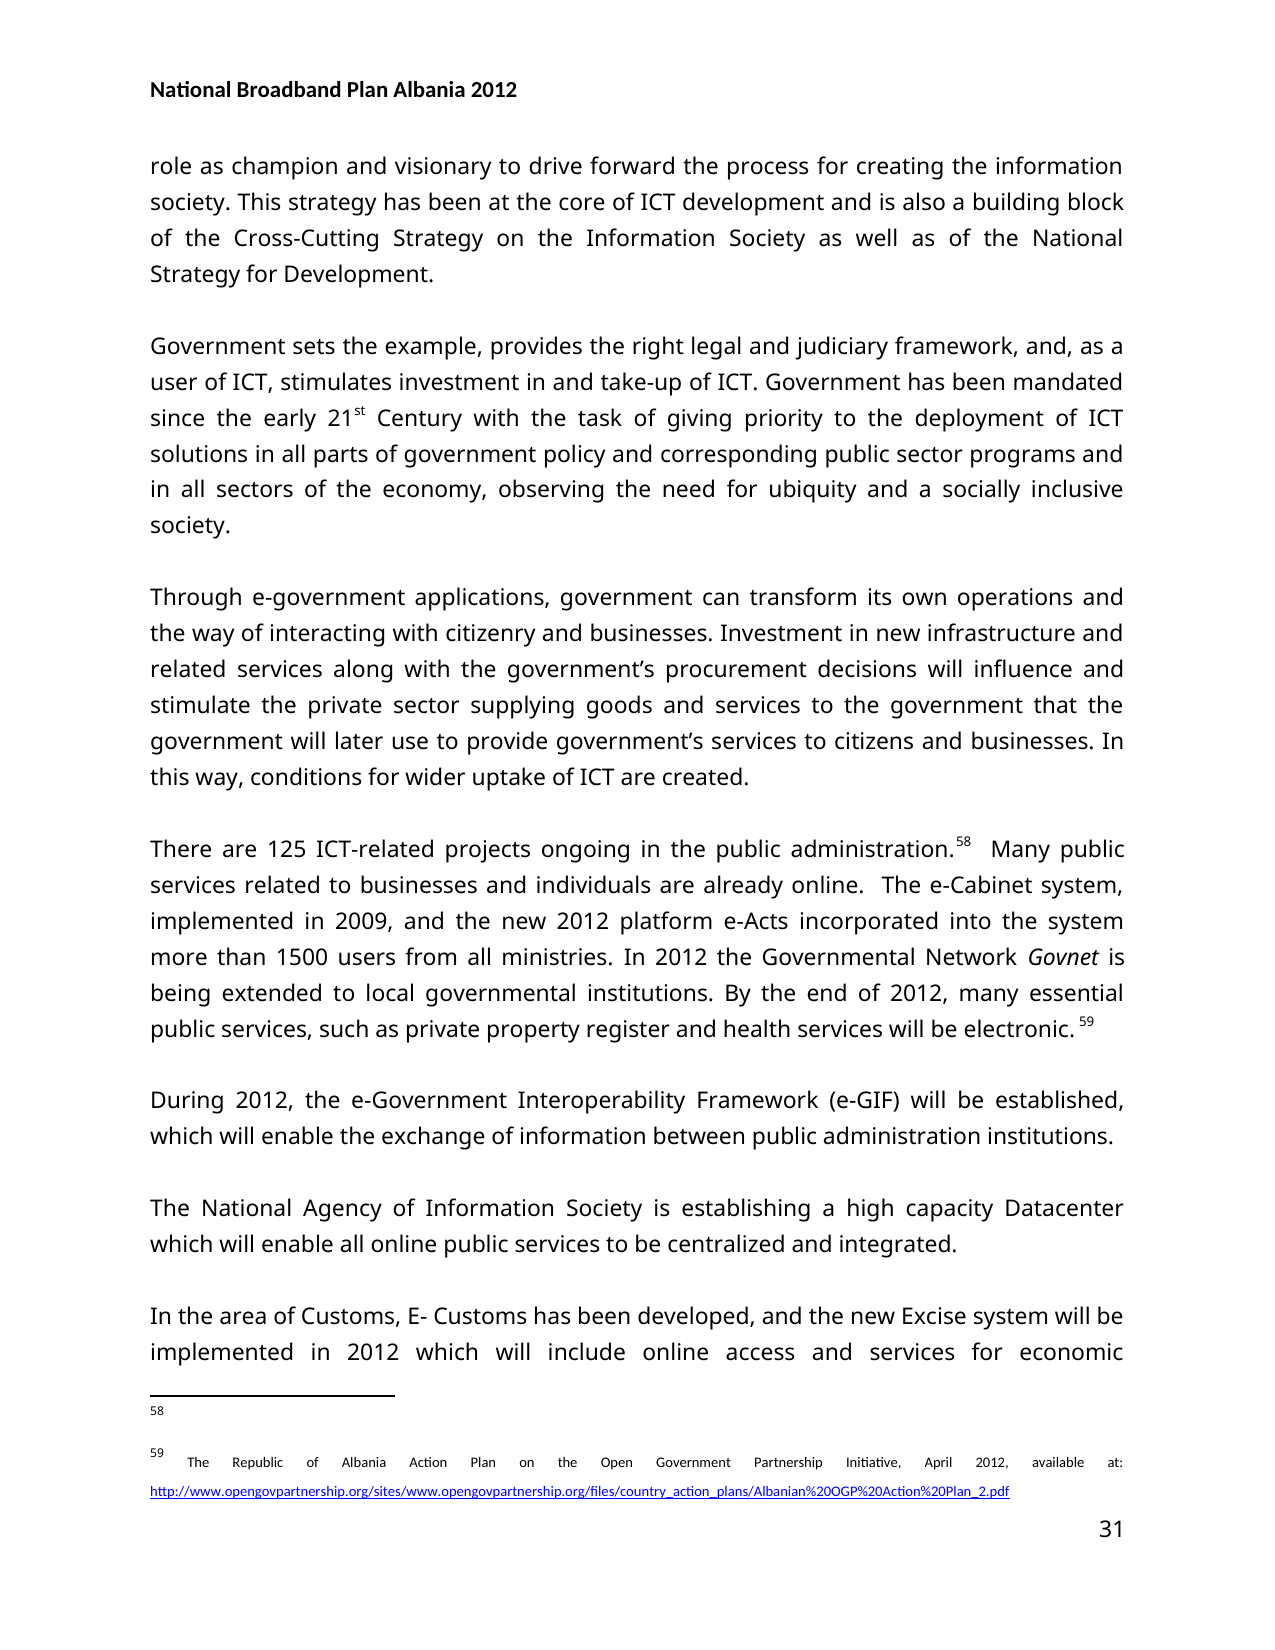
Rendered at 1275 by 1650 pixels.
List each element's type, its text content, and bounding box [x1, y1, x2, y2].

text The National Agency of Information Society is establishing a high capacity Datacenter which will enable all online public services to be centralized and integrated. [150, 1192, 1125, 1259]
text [150, 150, 1125, 289]
text During 2012, the e-Government Interoperability Framework (e-GIF) will be established, which will enable the exchange of information between public administration institutions. [150, 1084, 1125, 1152]
text Through e-government applications, government can transform its own operations and the way of interacting with citizenry and businesses. Investment in new infrastructure and related services along with the government’s procurement decisions will influence and stimulate the private sector supplying goods and services to the government that the government will later use to provide government’s services to citizens and businesses. In this way, conditions for wider uptake of ICT are created. [150, 581, 1125, 792]
text There are 125 ICT-related projects ongoing in the public administration. Many public services related to businesses and individuals are already online. The e-Cabinet system, implemented in 2009, and the new 2012 platform e-Acts incorporated into the system more than 1500 users from all ministries. In 2012 the Governmental Network Govnet is being extended to local governmental institutions. By the end of 2012, many essential public services, such as private property register and health services will be electronic. [150, 833, 1125, 1044]
text Government sets the example, provides the right legal and judiciary framework, and, as a user of ICT, stimulates investment in and take-up of ICT. Government has been mandated since the early 21st Century with the task of giving priority to the deployment of ICT solutions in all parts of government policy and corresponding public sector programs and in all sectors of the economy, observing the need for ubiquity and a socially inclusive society. [150, 330, 1125, 541]
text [150, 1300, 1125, 1367]
